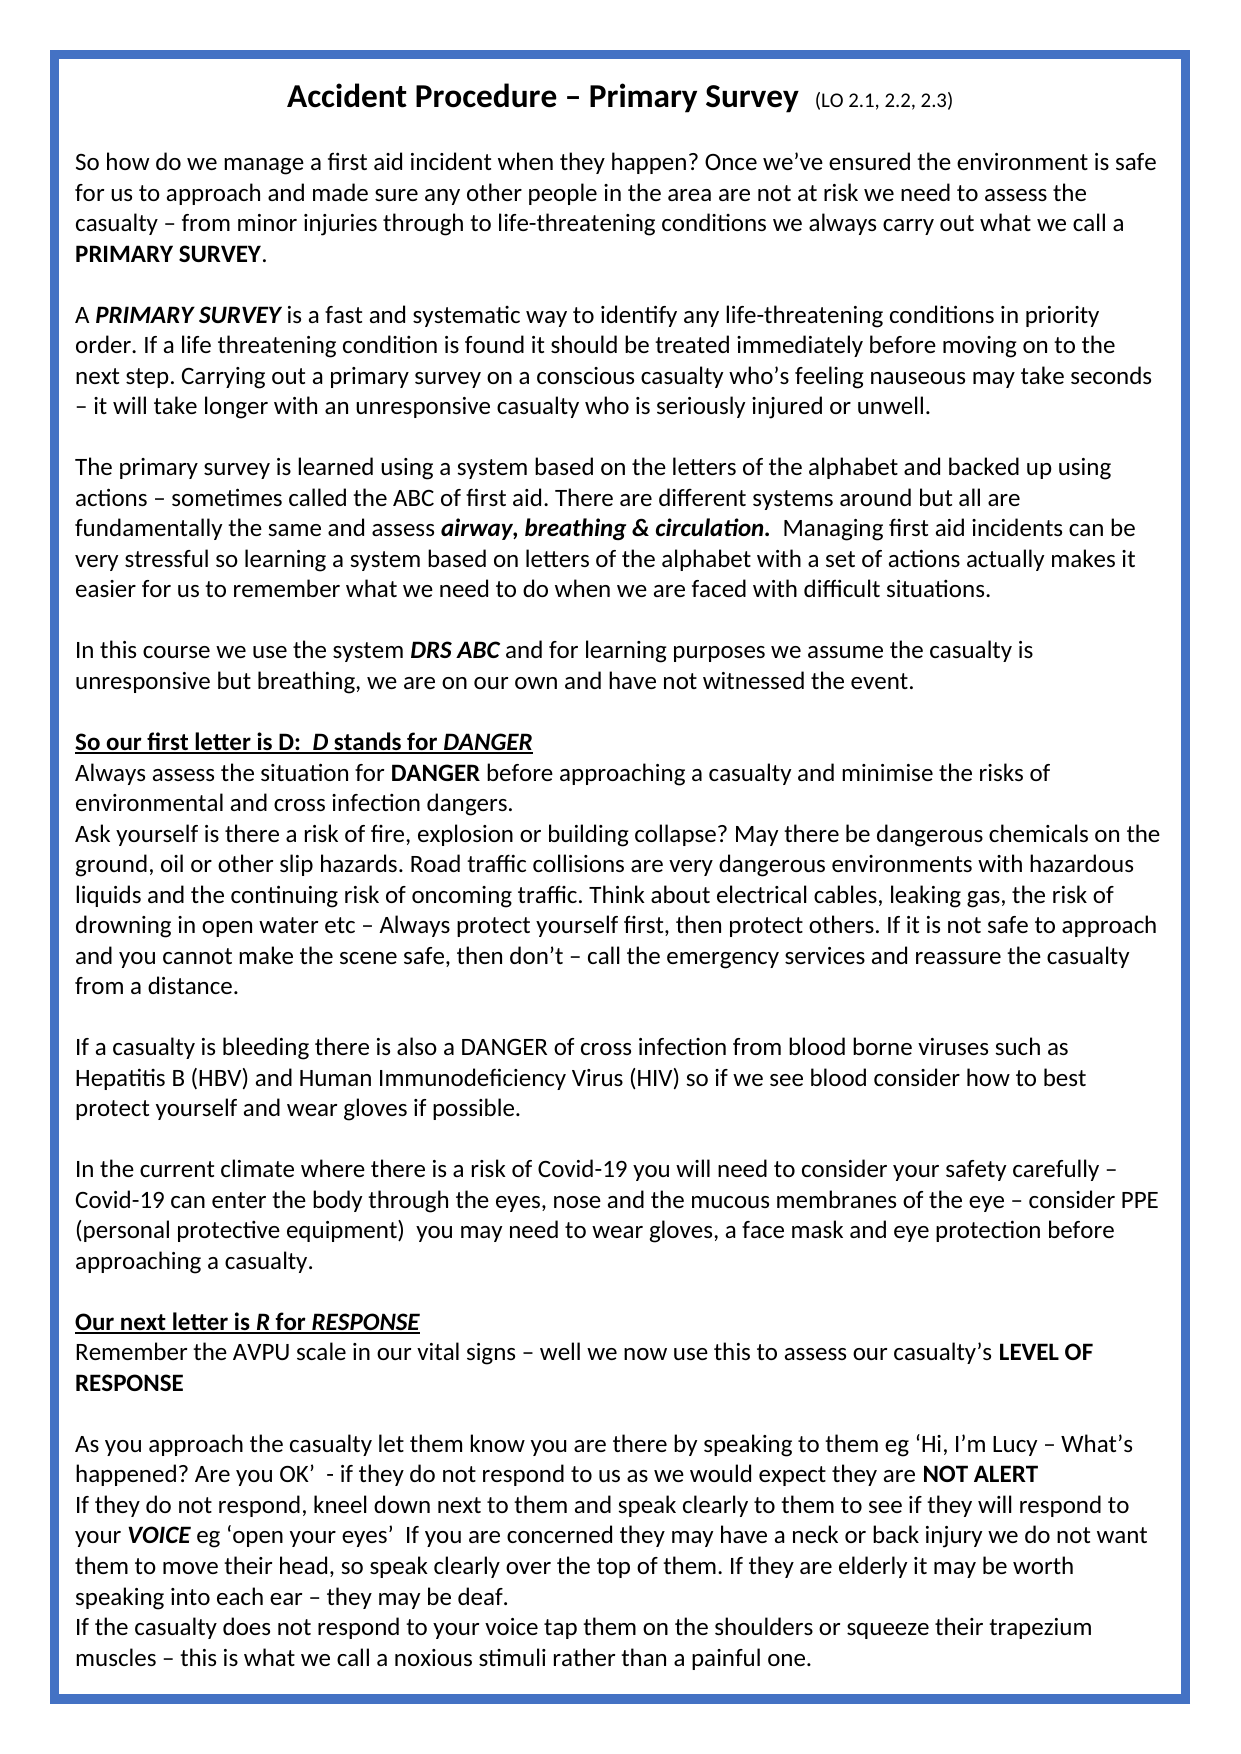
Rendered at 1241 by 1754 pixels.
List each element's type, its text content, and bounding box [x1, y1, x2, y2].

text Remember the AVPU scale in our vital signs – well we now use this to assess our casualty’s LEVEL OF RESPONSE [75, 1337, 1165, 1398]
text The primary survey is learned using a system based on the letters of the alphabet and backed up using actions – sometimes called the ABC of first aid. There are different systems around but all are fundamentally the same and assess airway, breathing & circulation. Managing first aid incidents can be very stressful so learning a system based on letters of the alphabet with a set of actions actually makes it easier for us to remember what we need to do when we are faced with difficult situations. [75, 451, 1165, 604]
text In this course we use the system DRS ABC and for learning purposes we assume the casualty is unresponsive but breathing, we are on our own and have not witnessed the event. [75, 634, 1165, 696]
text Our next letter is R for RESPONSE [75, 1306, 1165, 1337]
text If they do not respond, kneel down next to them and speak clearly to them to see if they will respond to your VOICE eg ‘open your eyes’ If you are concerned they may have a neck or back injury we do not want them to move their head, so speak clearly over the top of them. If they are elderly it may be worth speaking into each ear – they may be deaf. [75, 1489, 1165, 1611]
text Accident Procedure – Primary Survey (LO 2.1, 2.2, 2.3) [75, 75, 1165, 116]
text So our first letter is D: D stands for DANGER [75, 726, 1165, 757]
text So how do we manage a first aid incident when they happen? Once we’ve ensured the environment is safe for us to approach and made sure any other people in the area are not at risk we need to assess the casualty – from minor injuries through to life-threatening conditions we always carry out what we call a PRIMARY SURVEY. [75, 146, 1165, 268]
text If the casualty does not respond to your voice tap them on the shoulders or squeeze their trapezium muscles – this is what we call a noxious stimuli rather than a painful one. [75, 1611, 1165, 1672]
text Always assess the situation for DANGER before approaching a casualty and minimise the risks of environmental and cross infection dangers. [75, 757, 1165, 818]
text A PRIMARY SURVEY is a fast and systematic way to identify any life-threatening conditions in priority order. If a life threatening condition is found it should be treated immediately before moving on to the next step. Carrying out a primary survey on a conscious casualty who’s feeling nauseous may take seconds – it will take longer with an unresponsive casualty who is seriously injured or unwell. [75, 299, 1165, 421]
text Ask yourself is there a risk of fire, explosion or building collapse? May there be dangerous chemicals on the ground, oil or other slip hazards. Road traffic collisions are very dangerous environments with hazardous liquids and the continuing risk of oncoming traffic. Think about electrical cables, leaking gas, the risk of drowning in open water etc – Always protect yourself first, then protect others. If it is not safe to approach and you cannot make the scene safe, then don’t – call the emergency services and reassure the casualty from a distance. [75, 818, 1165, 1001]
text As you approach the casualty let them know you are there by speaking to them eg ‘Hi, I’m Lucy – What’s happened? Are you OK’ - if they do not respond to us as we would expect they are NOT ALERT [75, 1428, 1165, 1489]
text In the current climate where there is a risk of Covid-19 you will need to consider your safety carefully – Covid-19 can enter the body through the eyes, nose and the mucous membranes of the eye – consider PPE (personal protective equipment) you may need to wear gloves, a face mask and eye protection before approaching a casualty. [75, 1153, 1165, 1276]
text If a casualty is bleeding there is also a DANGER of cross infection from blood borne viruses such as Hepatitis B (HBV) and Human Immunodeficiency Virus (HIV) so if we see blood consider how to best protect yourself and wear gloves if possible. [75, 1031, 1165, 1123]
